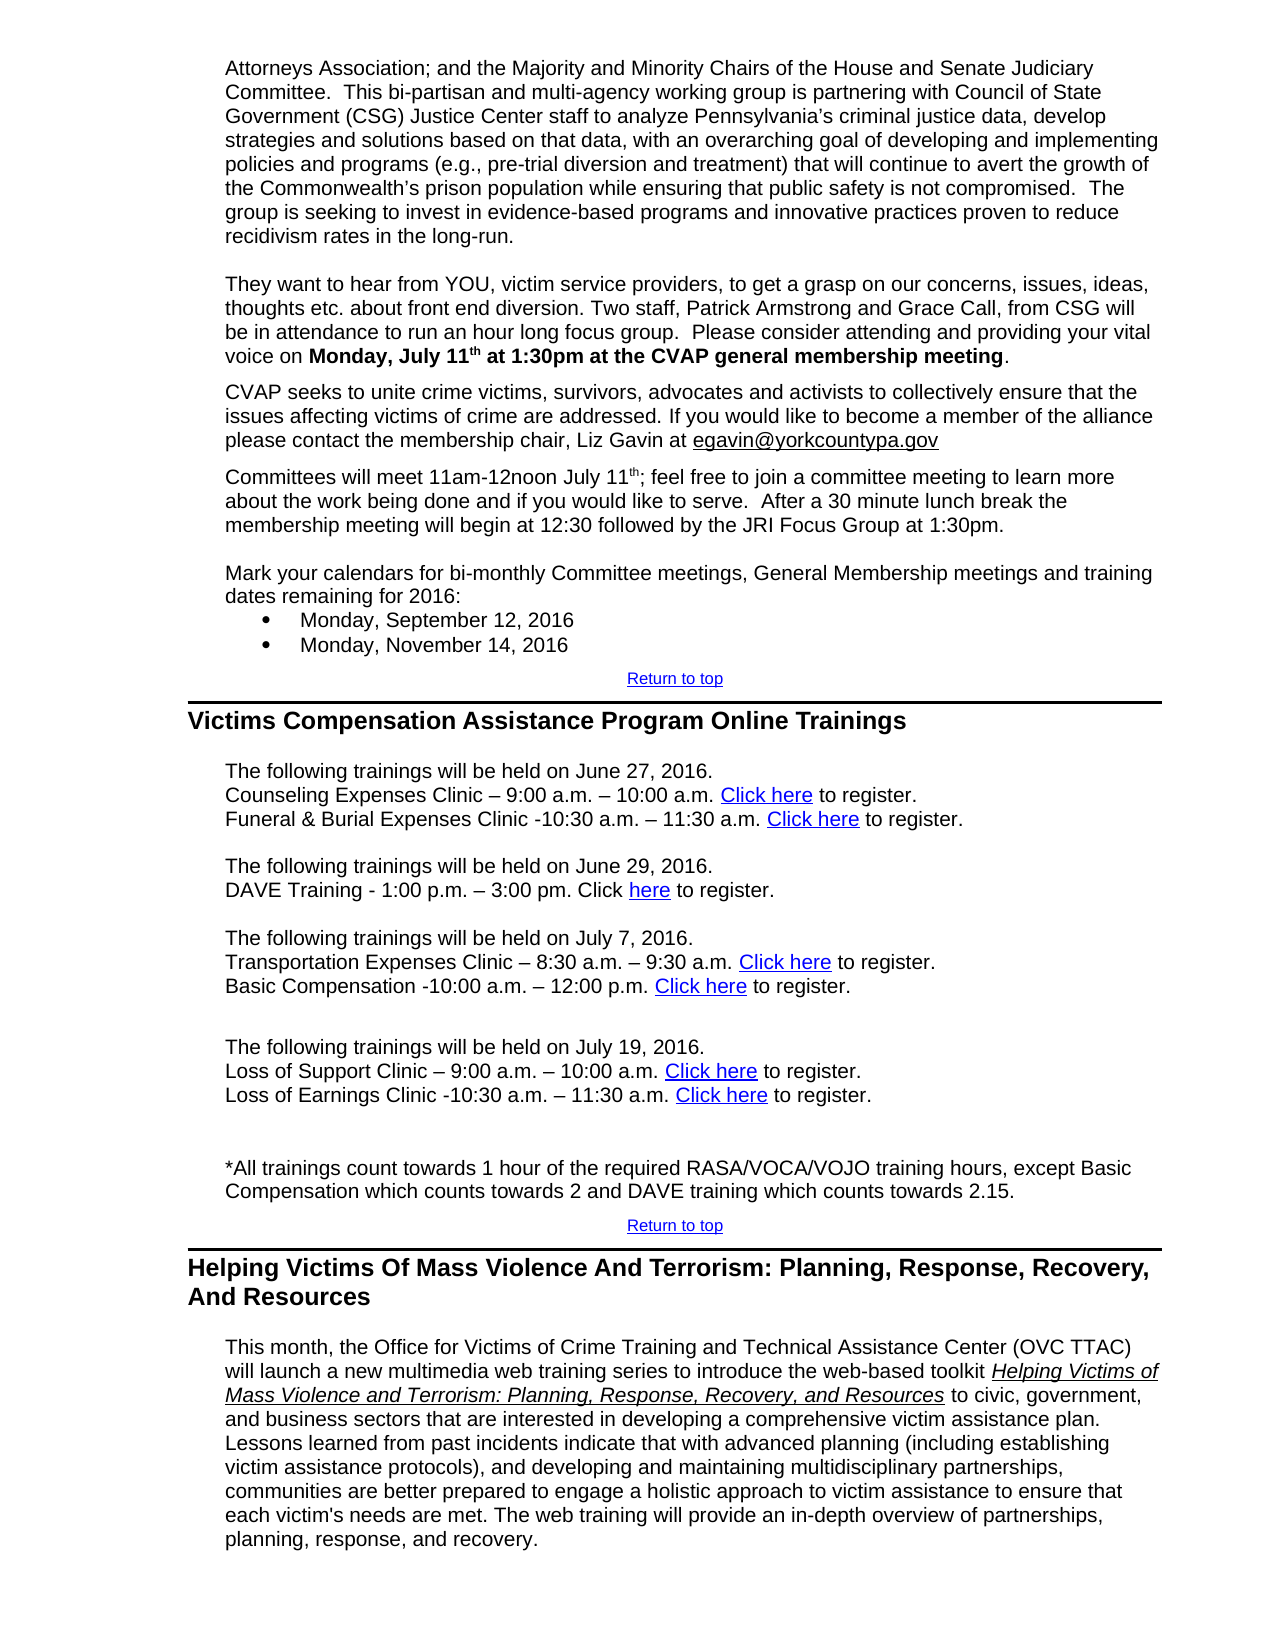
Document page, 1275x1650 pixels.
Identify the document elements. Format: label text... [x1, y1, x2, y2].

text Mark your calendars for bi-monthly Committee meetings, General Membership meetings and training dates remaining for 2016: [225, 560, 1162, 608]
list Monday, September 12, 2016 [262, 608, 1162, 632]
text Transportation Expenses Clinic – 8:30 a.m. – 9:30 a.m. Click here to register. [225, 950, 1162, 974]
text Loss of Earnings Clinic -10:30 a.m. – 11:30 a.m. Click here to register. [225, 1082, 1162, 1106]
text *All trainings count towards 1 hour of the required RASA/VOCA/VOJO training hours, except Basic Compensation which counts towards 2 and DAVE training which counts towards 2.15. [225, 1155, 1162, 1203]
text The following trainings will be held on July 19, 2016. [225, 1034, 1162, 1058]
text They want to hear from YOU, victim service providers, to get a grasp on our concerns, issues, ideas, thoughts etc. about front end diversion. Two staff, Patrick Armstrong and Grace Call, from CSG will be in attendance to run an hour long focus group. Please consider attending and providing your vital voice on Monday, July 11th at 1:30pm at the CVAP general membership meeting. [225, 272, 1162, 368]
text CVAP seeks to unite crime victims, survivors, advocates and activists to collectively ensure that the issues affecting victims of crime are addressed. If you would like to become a member of the alliance please contact the membership chair, Liz Gavin at egavin@yorkcountypa.gov [225, 380, 1162, 452]
text Return to top [187, 669, 1162, 688]
subtitle Helping Victims Of Mass Violence And Terrorism: Planning, Response, Recovery, And Resources [187, 1249, 1162, 1310]
subtitle Victims Compensation Assistance Program Online Trainings [187, 702, 1162, 734]
list Monday, November 14, 2016 [262, 632, 1162, 656]
text The following trainings will be held on June 29, 2016. [225, 854, 1162, 878]
text Loss of Support Clinic – 9:00 a.m. – 10:00 a.m. Click here to register. [225, 1058, 1162, 1082]
text The following trainings will be held on July 7, 2016. [225, 926, 1162, 950]
text Basic Compensation -10:00 a.m. – 12:00 p.m. Click here to register. [225, 974, 1162, 998]
text Funeral & Burial Expenses Clinic -10:30 a.m. – 11:30 a.m. Click here to register. [225, 806, 1162, 830]
text The following trainings will be held on June 27, 2016. [225, 758, 1162, 782]
text This month, the Office for Victims of Crime Training and Technical Assistance Center (OVC TTAC) will launch a new multimedia web training series to introduce the web-based toolkit Helping Victims of Mass Violence and Terrorism: Planning, Response, Recovery, and Resources to civic, government, and business sectors that are interested in developing a comprehensive victim assistance plan. Lessons learned from past incidents indicate that with advanced planning (including establishing victim assistance protocols), and developing and maintaining multidisciplinary partnerships, communities are better prepared to engage a holistic approach to victim assistance to ensure that each victim's needs are met. The web training will provide an in-depth overview of partnerships, planning, response, and recovery. [225, 1335, 1162, 1551]
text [225, 56, 1162, 272]
text Return to top [187, 1216, 1162, 1235]
text DAVE Training - 1:00 p.m. – 3:00 pm. Click here to register. [225, 878, 1162, 902]
text Committees will meet 11am-12noon July 11th; feel free to join a committee meeting to learn more about the work being done and if you would like to serve. After a 30 minute lunch break the membership meeting will begin at 12:30 followed by the JRI Focus Group at 1:30pm. [225, 464, 1162, 536]
text Counseling Expenses Clinic – 9:00 a.m. – 10:00 a.m. Click here to register. [225, 782, 1162, 806]
